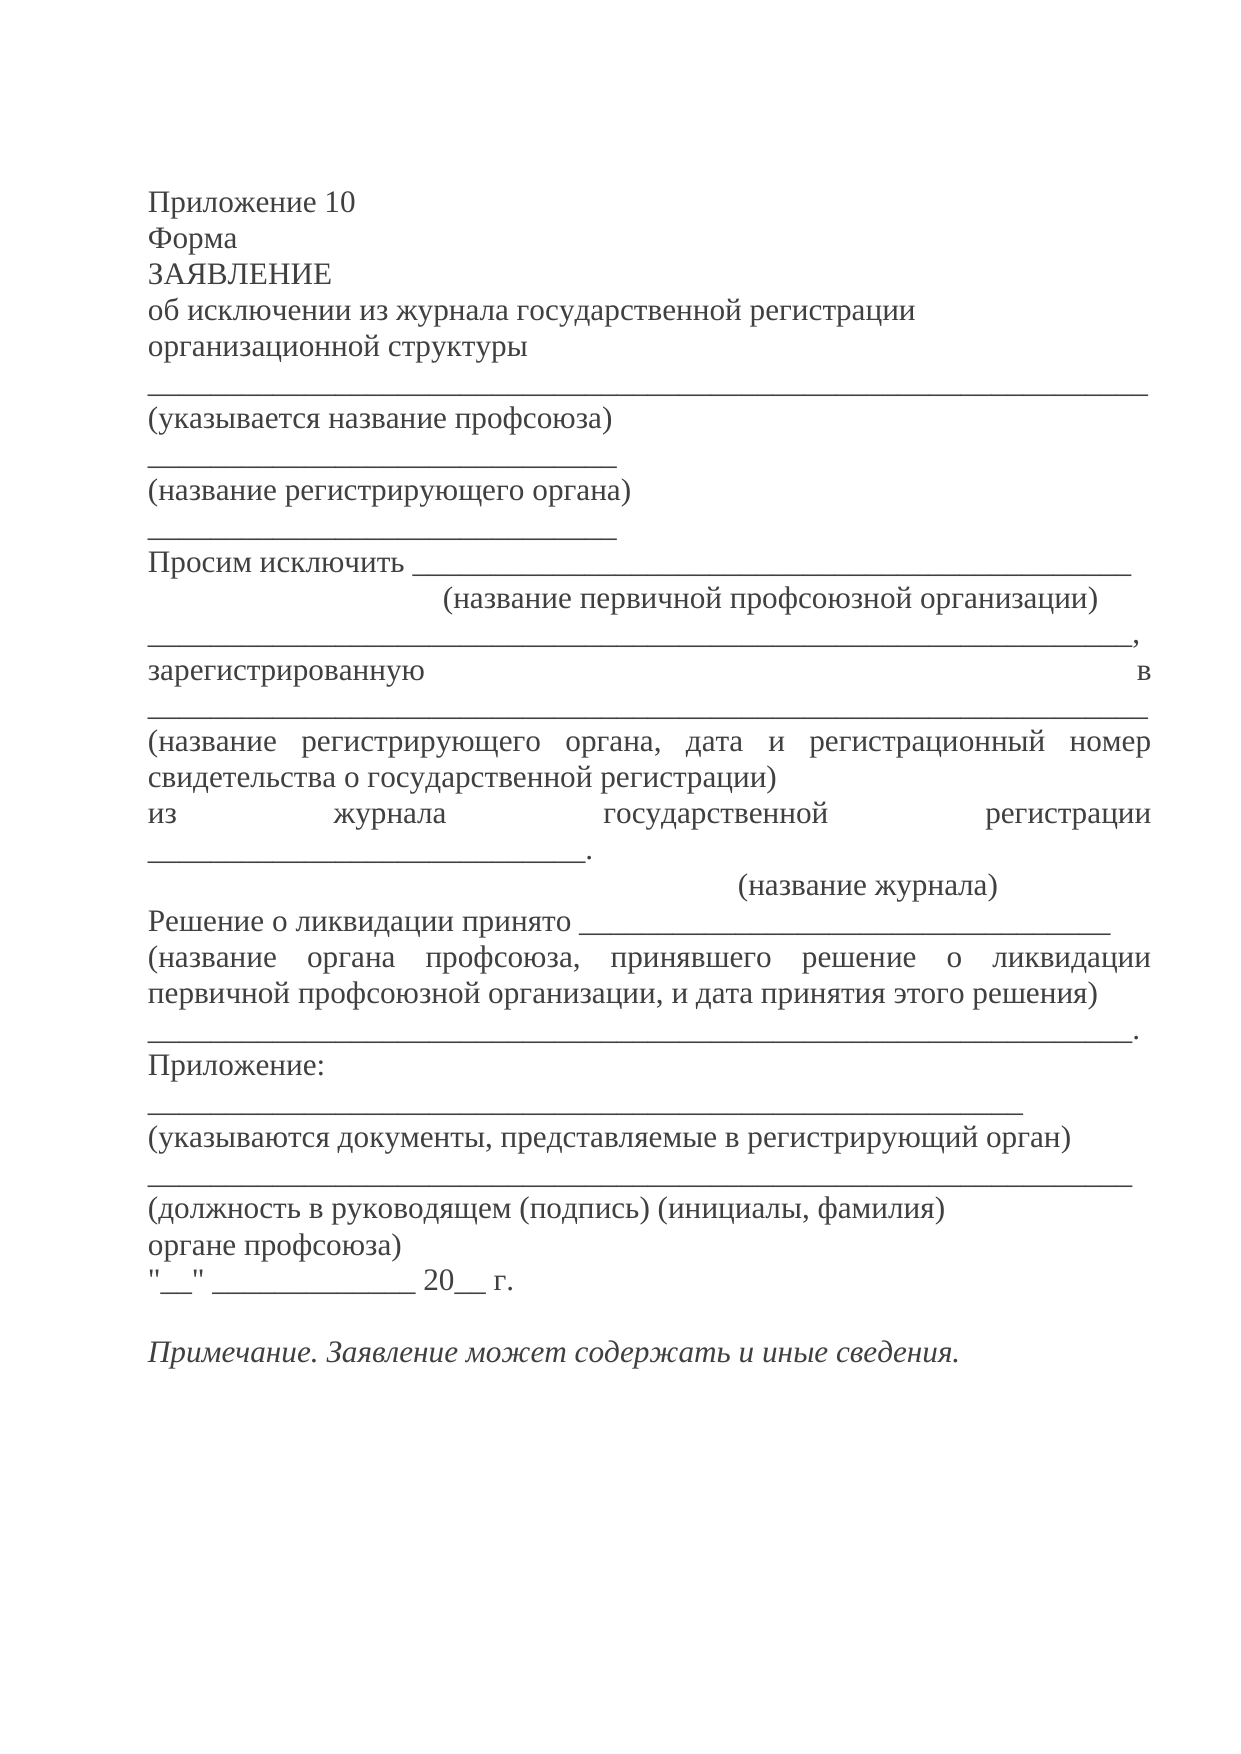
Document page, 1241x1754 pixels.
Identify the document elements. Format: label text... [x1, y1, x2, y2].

text "__" _____________ 20__ г. [148, 1262, 1152, 1298]
text ________________________________________________________________ [148, 363, 1152, 399]
text (указываются документы, представляемые в регистрирующий орган) [148, 1118, 1152, 1154]
text органе профсоюза) [148, 1226, 1152, 1262]
text (должность в руководящем (подпись) (инициалы, фамилия) [148, 1190, 1152, 1226]
text (название регистрирующего органа, дата и регистрационный номер свидетельства о государственной регистрации) [148, 723, 1152, 794]
text (название органа профсоюза, принявшего решение о ликвидации первичной профсоюзной организации, и дата принятия этого решения) [148, 938, 1152, 1010]
text ______________________________ [148, 507, 1152, 543]
text ______________________________ [148, 435, 1152, 471]
text (название первичной профсоюзной организации) [369, 579, 1152, 615]
text об исключении из журнала государственной регистрации [148, 291, 1152, 327]
text зарегистрированную в ________________________________________________________________ [148, 651, 1152, 723]
text из журнала государственной регистрации ____________________________. [148, 794, 1152, 866]
text _______________________________________________________________, [148, 615, 1152, 651]
text ЗАЯВЛЕНИЕ [148, 255, 1152, 291]
text Приложение: ________________________________________________________ [148, 1046, 1152, 1118]
text _______________________________________________________________. [148, 1010, 1152, 1046]
text (название журнала) [664, 866, 1152, 902]
text Приложение 10 [148, 183, 1152, 219]
text Просим исключить ______________________________________________ [148, 543, 1152, 579]
text _______________________________________________________________ [148, 1154, 1152, 1190]
text Примечание. Заявление может содержать и иные сведения. [148, 1333, 1152, 1369]
text организационной структуры [148, 327, 1152, 363]
text Решение о ликвидации принято __________________________________ [148, 902, 1152, 938]
text (указывается название профсоюза) [148, 399, 1152, 435]
text (название регистрирующего органа) [148, 471, 1152, 507]
text Форма [148, 219, 1152, 255]
